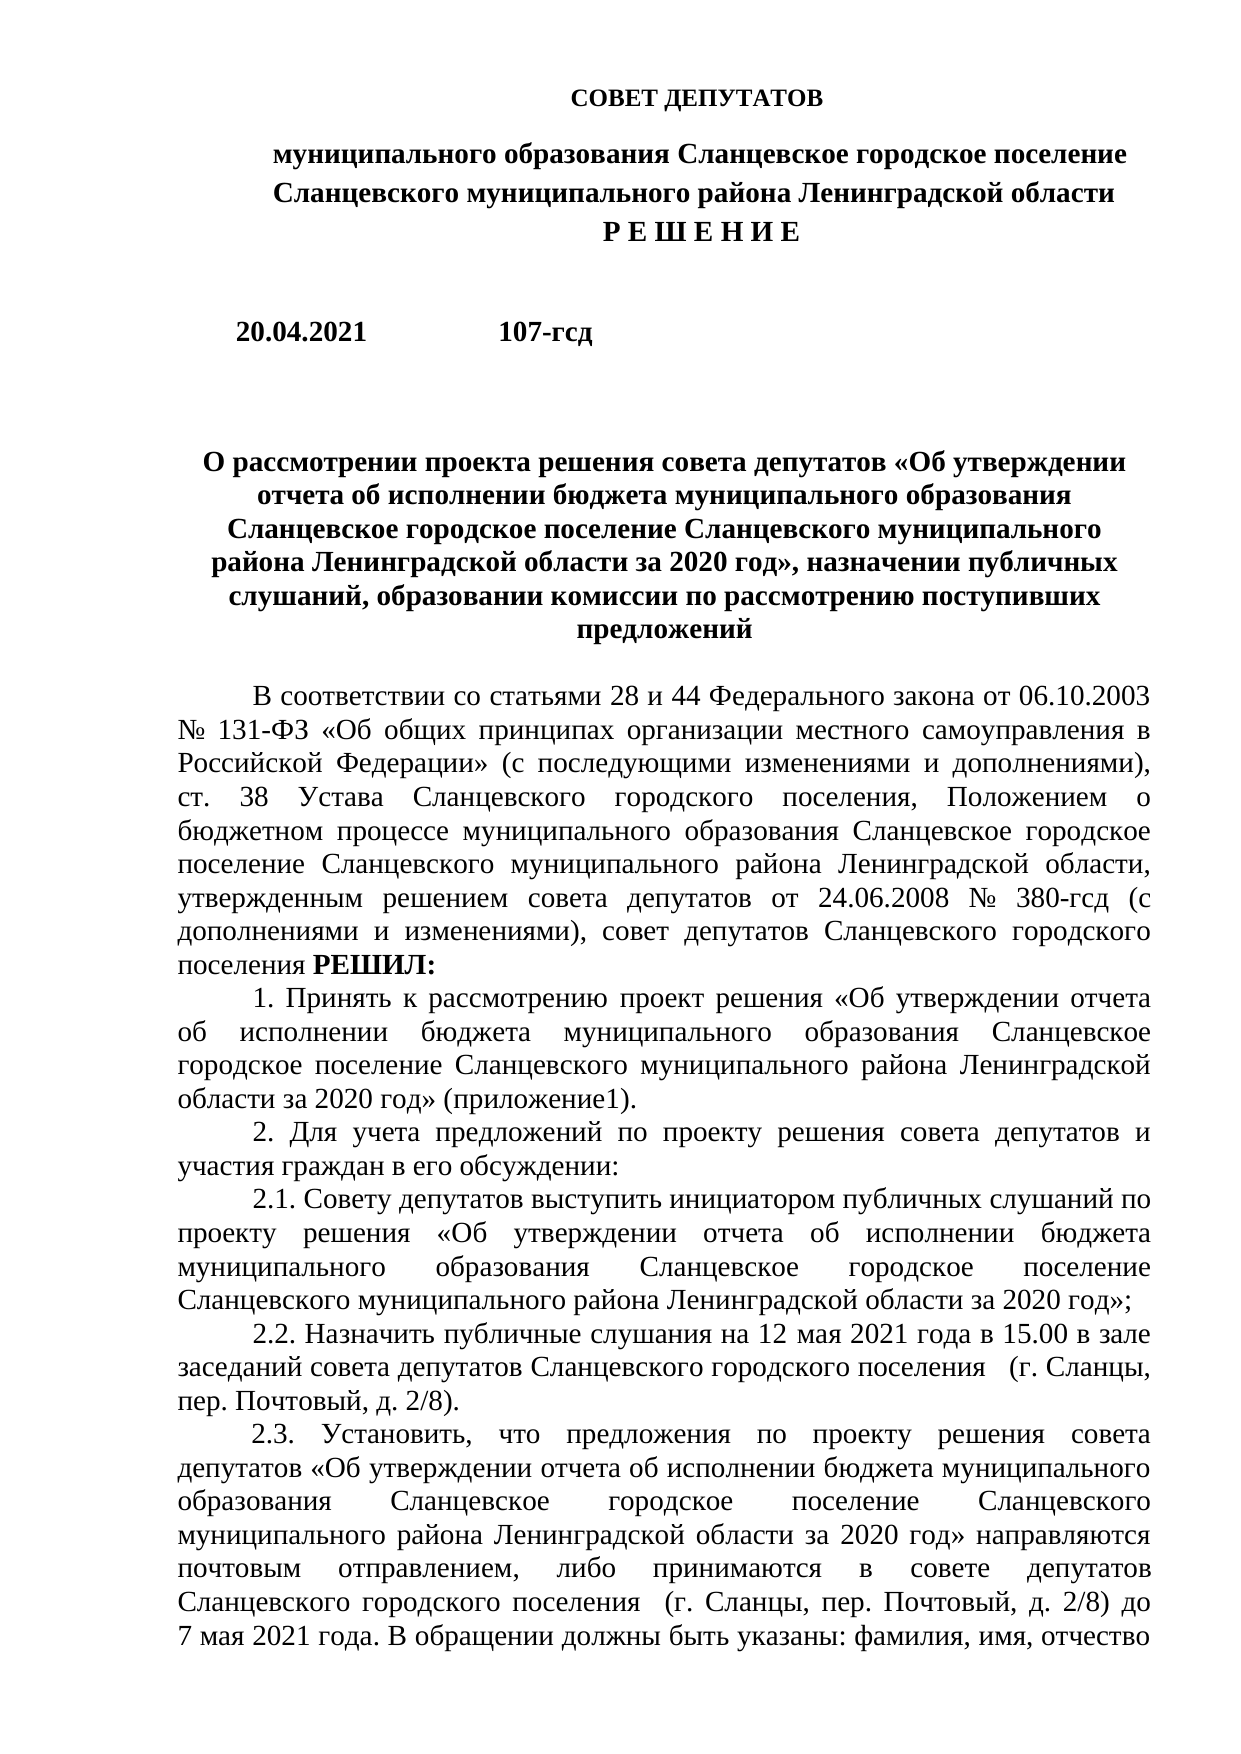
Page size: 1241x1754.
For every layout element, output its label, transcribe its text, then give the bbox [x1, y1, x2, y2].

text 20.04.2021 107-гсд [177, 314, 1152, 348]
text СОВЕТ ДЕПУТАТОВ [162, 83, 1231, 112]
text 2. Для учета предложений по проекту решения совета депутатов и участия граждан в его обсуждении: [177, 1114, 1152, 1182]
text Сланцевского муниципального района Ленинградской области [214, 175, 1231, 209]
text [177, 1416, 1152, 1651]
text Р Е Ш Е Н И Е [177, 214, 1152, 247]
text 2.1. Совету депутатов выступить инициатором публичных слушаний по проекту решения «Об утверждении отчета об исполнении бюджета муниципального образования Сланцевское городское поселение Сланцевского муниципального района Ленинградской области за 2020 год»; [177, 1182, 1152, 1316]
text 1. Принять к рассмотрению проект решения «Об утверждении отчета об исполнении бюджета муниципального образования Сланцевское городское поселение Сланцевского муниципального района Ленинградской области за 2020 год» (приложение1). [177, 980, 1152, 1114]
text муниципального образования Сланцевское городское поселение [214, 137, 1231, 170]
text В соответствии со статьями 28 и 44 Федерального закона от 06.10.2003 № 131-ФЗ «Об общих принципах организации местного самоуправления в Российской Федерации» (с последующими изменениями и дополнениями), ст. 38 Устава Сланцевского городского поселения, Положением о бюджетном процессе муниципального образования Сланцевское городское поселение Сланцевского муниципального района Ленинградской области, утвержденным решением совета депутатов от 24.06.2008 № 380-гсд (с дополнениями и изменениями), совет депутатов Сланцевского городского поселения РЕШИЛ: [177, 678, 1152, 980]
text О рассмотрении проекта решения совета депутатов «Об утверждении отчета об исполнении бюджета муниципального образования Сланцевское городское поселение Сланцевского муниципального района Ленинградской области за 2020 год», назначении публичных слушаний, образовании комиссии по рассмотрению поступивших предложений [177, 444, 1152, 645]
text 2.2. Назначить публичные слушания на 12 мая 2021 года в 15.00 в зале заседаний совета депутатов Сланцевского городского поселения (г. Сланцы, пер. Почтовый, д. 2/8). [177, 1316, 1152, 1416]
